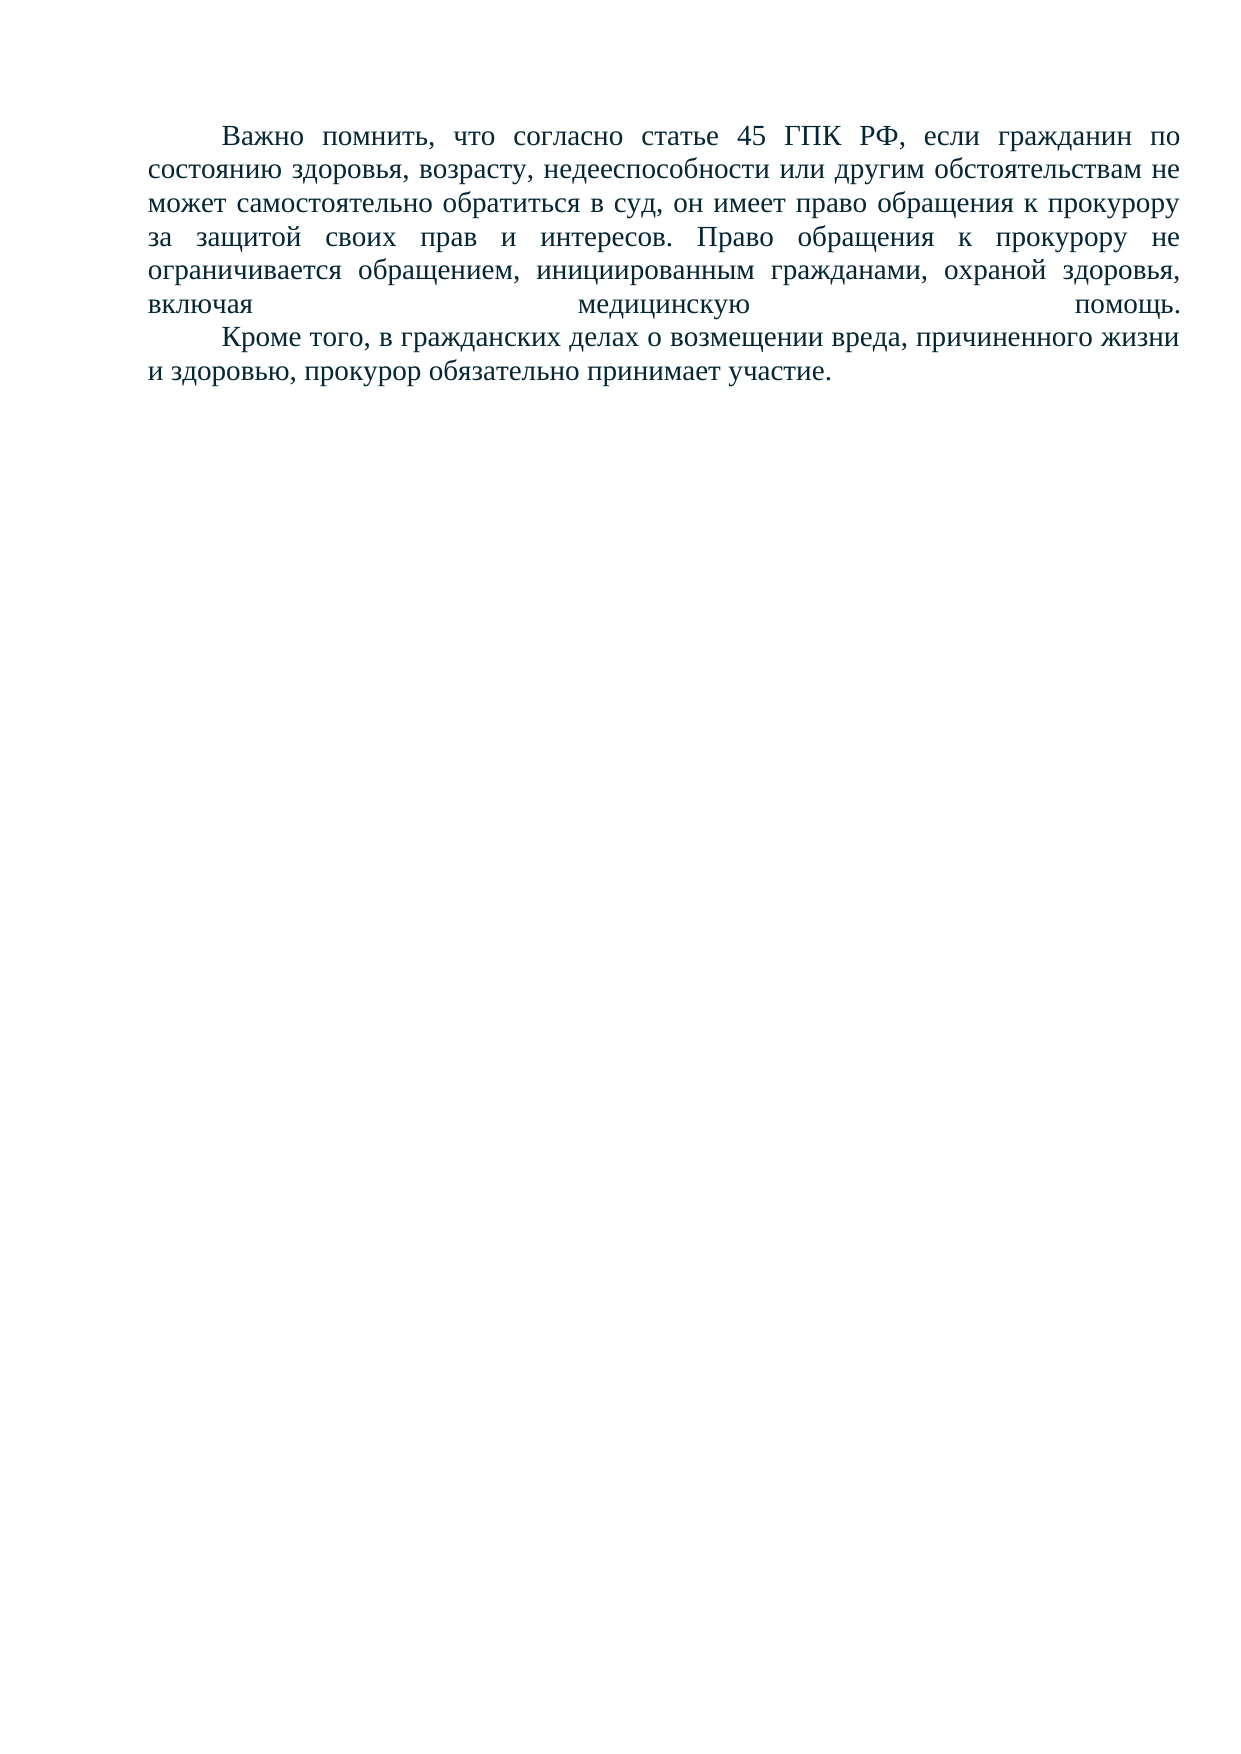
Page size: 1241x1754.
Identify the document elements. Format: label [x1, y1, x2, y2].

text [148, 118, 1181, 386]
